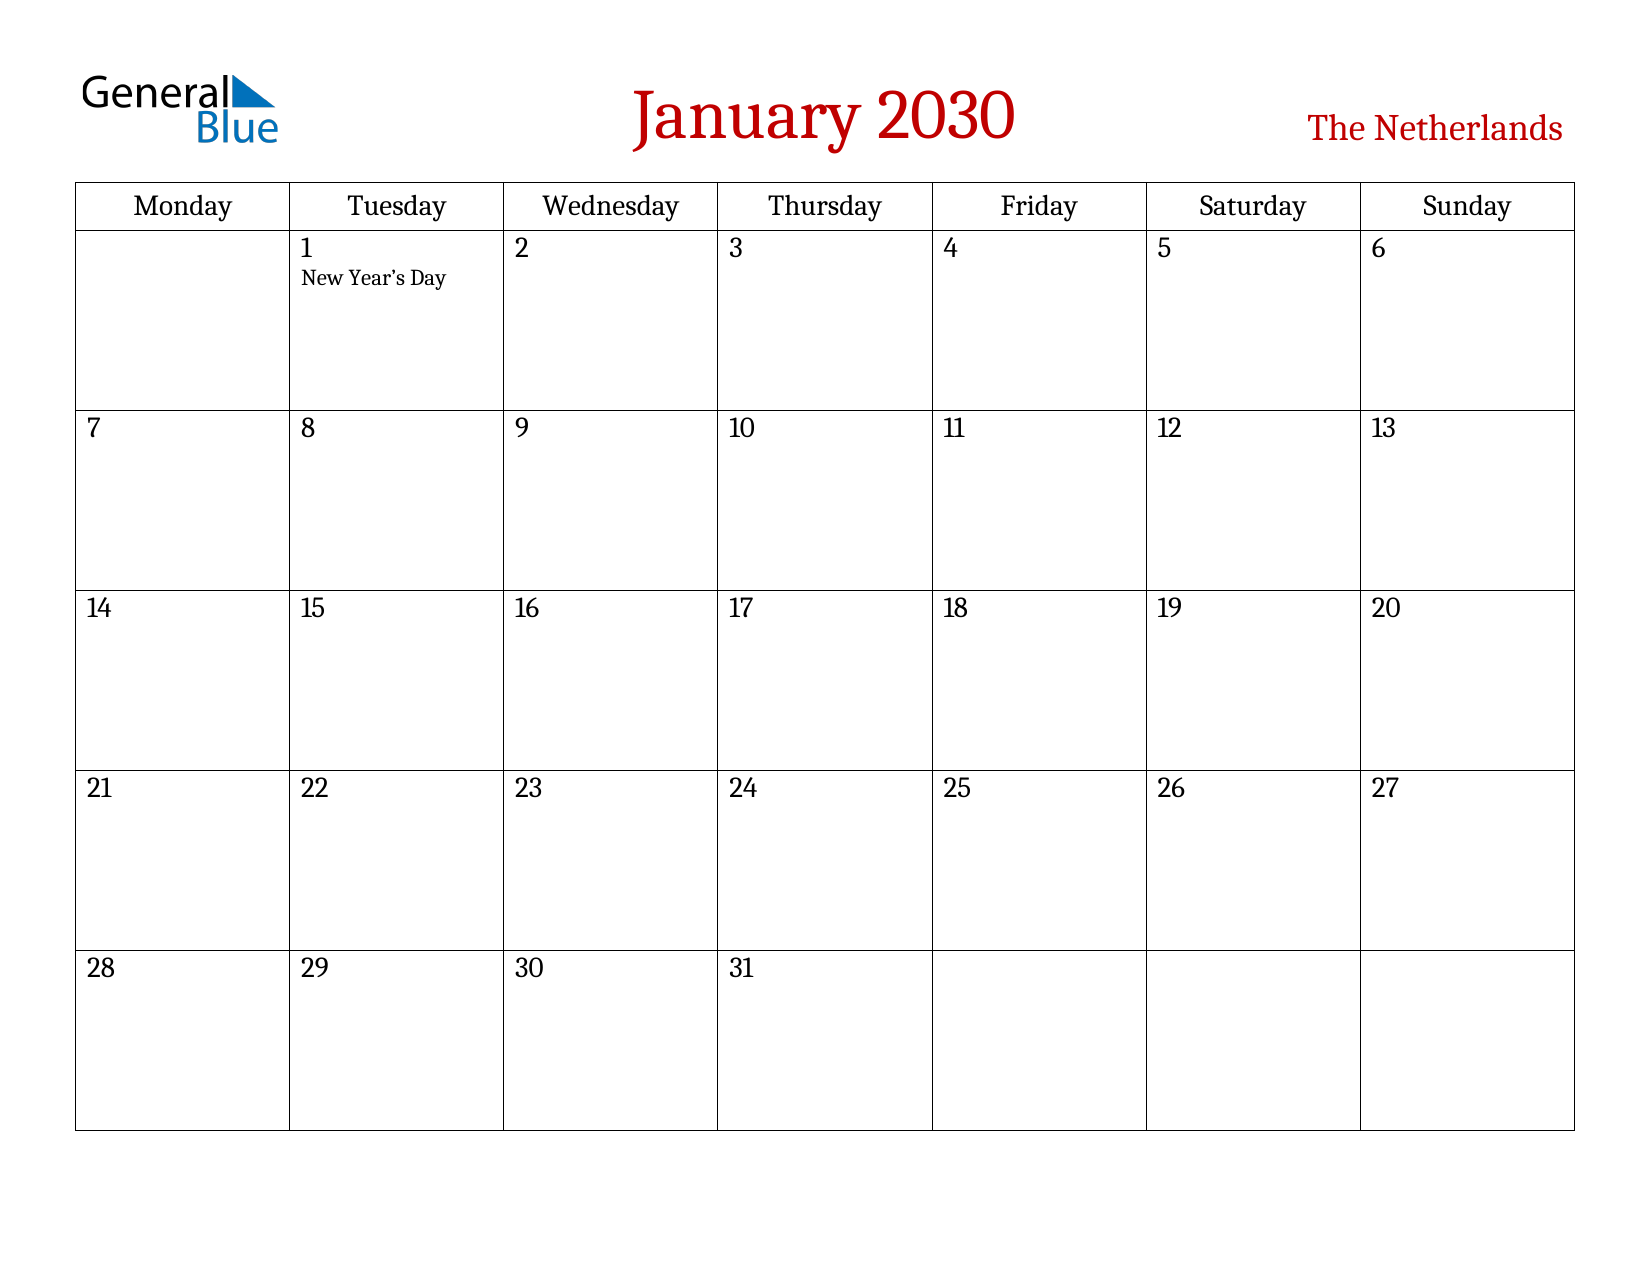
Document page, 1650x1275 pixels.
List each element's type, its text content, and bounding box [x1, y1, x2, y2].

table_cell [1361, 805, 1574, 950]
table_cell [76, 265, 289, 410]
table_cell [1361, 265, 1574, 410]
table_cell [76, 625, 289, 770]
table_cell [718, 625, 932, 770]
table_cell [290, 445, 503, 590]
table_cell [1147, 985, 1360, 1130]
table_header January 2030 [504, 75, 1146, 182]
table_cell [76, 985, 289, 1130]
table_cell [76, 805, 289, 950]
table_cell [1361, 445, 1574, 590]
table_cell [1361, 951, 1574, 985]
table_cell [1361, 625, 1574, 770]
table_cell [933, 625, 1146, 770]
table_cell Sunday [1361, 183, 1574, 230]
table_cell [718, 985, 932, 1130]
table_cell 5 [1147, 231, 1360, 264]
table_cell 28 [76, 951, 289, 985]
table_cell 31 [718, 951, 932, 985]
table_cell [933, 445, 1146, 590]
table_cell 6 [1361, 231, 1574, 264]
table_cell Monday [76, 183, 289, 230]
table_cell Wednesday [504, 183, 717, 230]
table_cell 4 [933, 231, 1146, 264]
table_cell [504, 625, 717, 770]
table_cell New Year’s Day [290, 265, 503, 410]
table_cell [933, 951, 1146, 985]
table_cell 8 [290, 411, 503, 444]
table_cell [1147, 805, 1360, 950]
table_cell 25 [933, 771, 1146, 805]
table_cell [76, 445, 289, 590]
table_cell 23 [504, 771, 717, 805]
table_cell 11 [933, 411, 1146, 444]
table_cell 13 [1361, 411, 1574, 444]
table_cell 30 [504, 951, 717, 985]
table_cell 10 [718, 411, 932, 444]
table_cell [933, 265, 1146, 410]
table_cell [1147, 265, 1360, 410]
table_cell [76, 231, 289, 264]
table_cell 16 [504, 591, 717, 625]
table_cell 15 [290, 591, 503, 625]
table_cell [1147, 445, 1360, 590]
table_cell [290, 985, 503, 1130]
table_cell 29 [290, 951, 503, 985]
table_cell [504, 445, 717, 590]
table_cell [933, 805, 1146, 950]
table_cell 14 [76, 591, 289, 625]
table_cell 19 [1147, 591, 1360, 625]
table_cell Tuesday [290, 183, 503, 230]
table_cell 2 [504, 231, 717, 264]
table_cell 3 [718, 231, 932, 264]
table_cell 1 [290, 231, 503, 264]
table_cell 17 [718, 591, 932, 625]
table_cell 24 [718, 771, 932, 805]
table_cell [290, 625, 503, 770]
table_cell [933, 985, 1146, 1130]
table_cell 27 [1361, 771, 1574, 805]
table_cell 7 [76, 411, 289, 444]
table_cell 18 [933, 591, 1146, 625]
table_cell [718, 445, 932, 590]
table_cell 12 [1147, 411, 1360, 444]
table_cell [504, 805, 717, 950]
table_cell 21 [76, 771, 289, 805]
table_cell [1361, 985, 1574, 1130]
table_cell [504, 985, 717, 1130]
table_cell 22 [290, 771, 503, 805]
table_cell 26 [1147, 771, 1360, 805]
table_cell Thursday [718, 183, 932, 230]
table_cell [504, 265, 717, 410]
table_cell [718, 805, 932, 950]
table_cell [1147, 951, 1360, 985]
table_cell Saturday [1147, 183, 1360, 230]
table_header The Netherlands [1146, 75, 1574, 182]
table_cell [1147, 625, 1360, 770]
table_cell 20 [1361, 591, 1574, 625]
table_header [76, 75, 503, 182]
table_cell 9 [504, 411, 717, 444]
picture [82, 75, 278, 143]
table_cell [290, 805, 503, 950]
table_cell Friday [933, 183, 1146, 230]
table_cell [718, 265, 932, 410]
